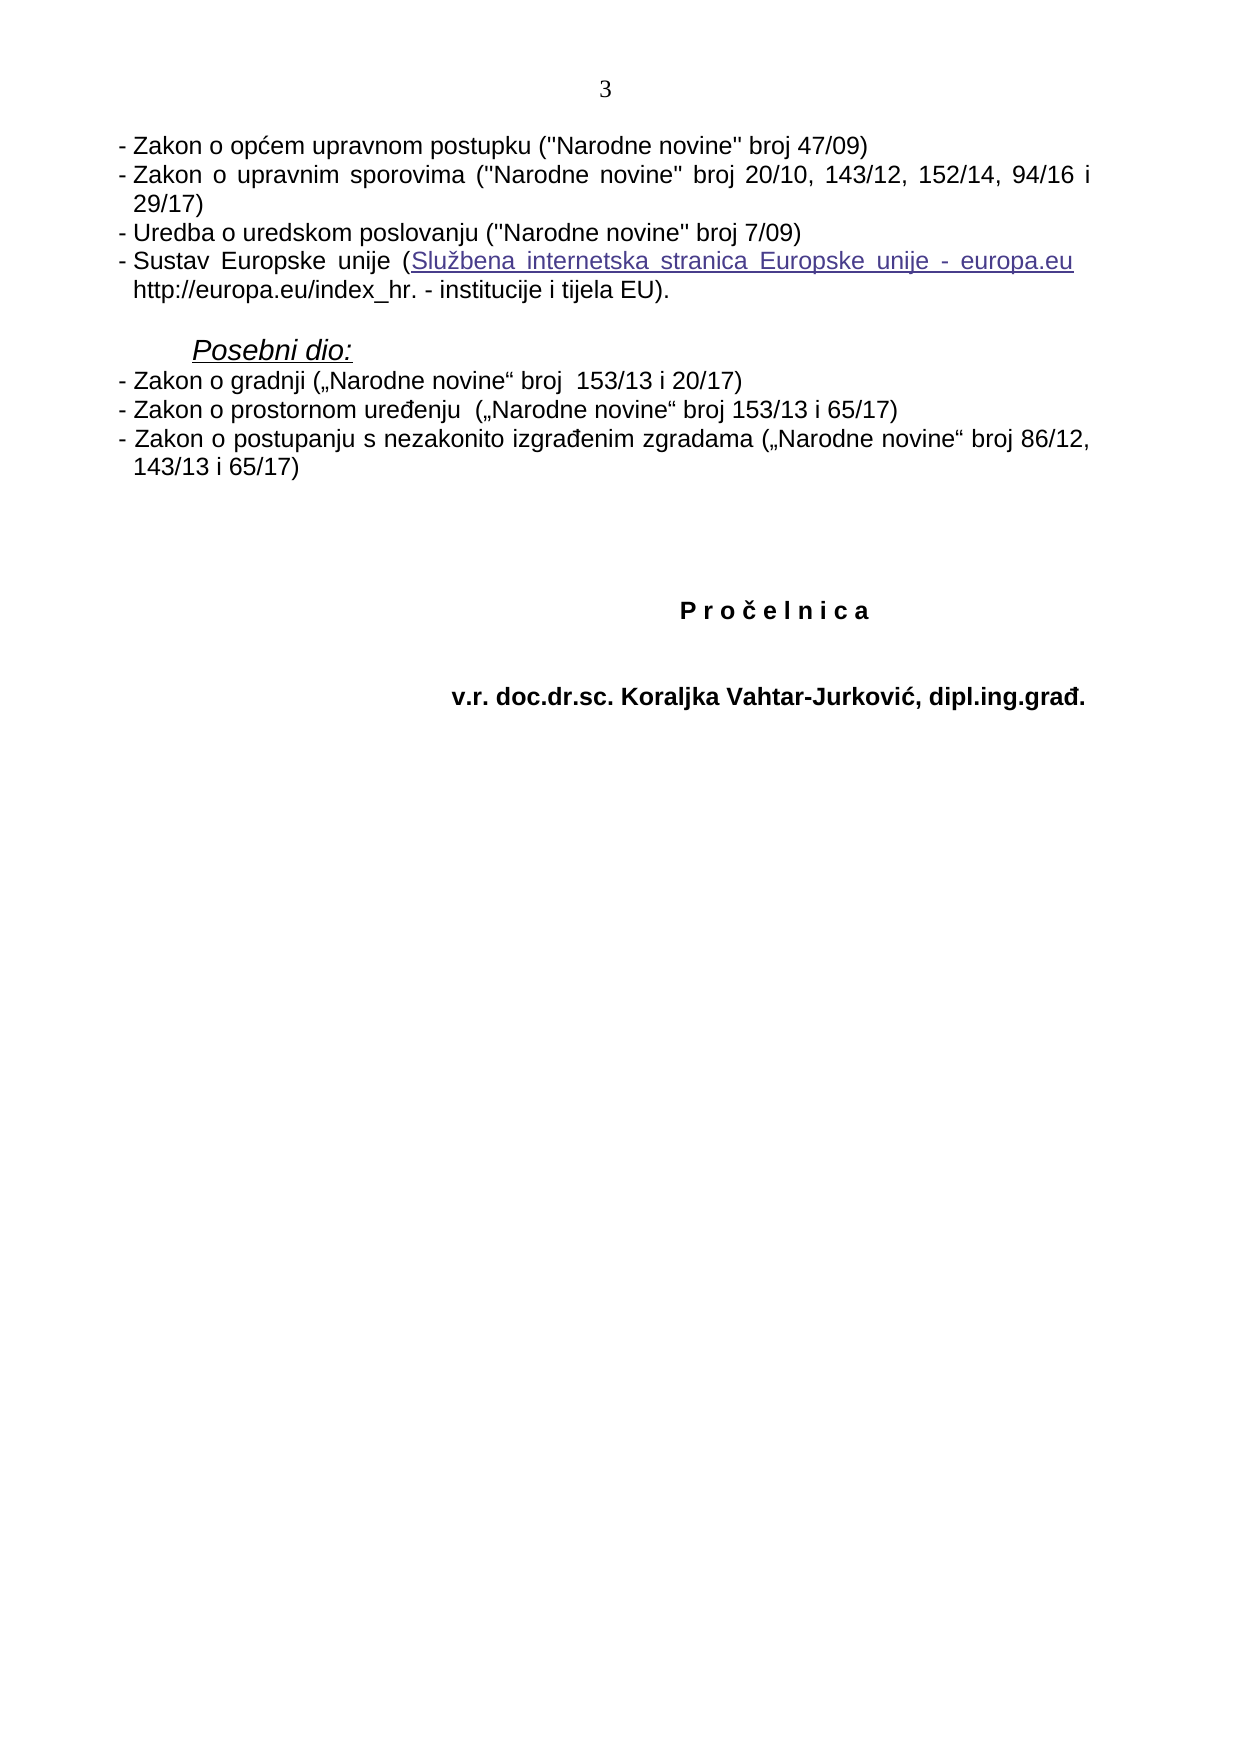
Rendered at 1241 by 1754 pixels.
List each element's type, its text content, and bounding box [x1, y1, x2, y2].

list Zakon o upravnim sporovima (''Narodne novine'' broj 20/10, 143/12, 152/14, 94/16 i 29/17) [118, 160, 1093, 217]
text - Zakon o prostornom uređenju („Narodne novine“ broj 153/13 i 65/17) [118, 395, 1093, 423]
text P r o č e l n i c a [118, 596, 1093, 625]
list Uredba o uredskom poslovanju (''Narodne novine'' broj 7/09) [118, 217, 1093, 246]
list Zakon o općem upravnom postupku (''Narodne novine'' broj 47/09) [118, 131, 1093, 160]
list Sustav Europske unije (Službena internetska stranica Europske unije - europa.eu http://europa.eu/index_hr. - institucije i tijela EU). [118, 246, 1093, 304]
text Posebni dio: [118, 332, 1093, 366]
text - Zakon o postupanju s nezakonito izgrađenim zgradama („Narodne novine“ broj 86/12, 143/13 i 65/17) [118, 423, 1093, 481]
text - Zakon o gradnji („Narodne novine“ broj 153/13 i 20/17) [118, 366, 1093, 395]
text v.r. doc.dr.sc. Koraljka Vahtar-Jurković, dipl.ing.građ. [118, 682, 1093, 711]
